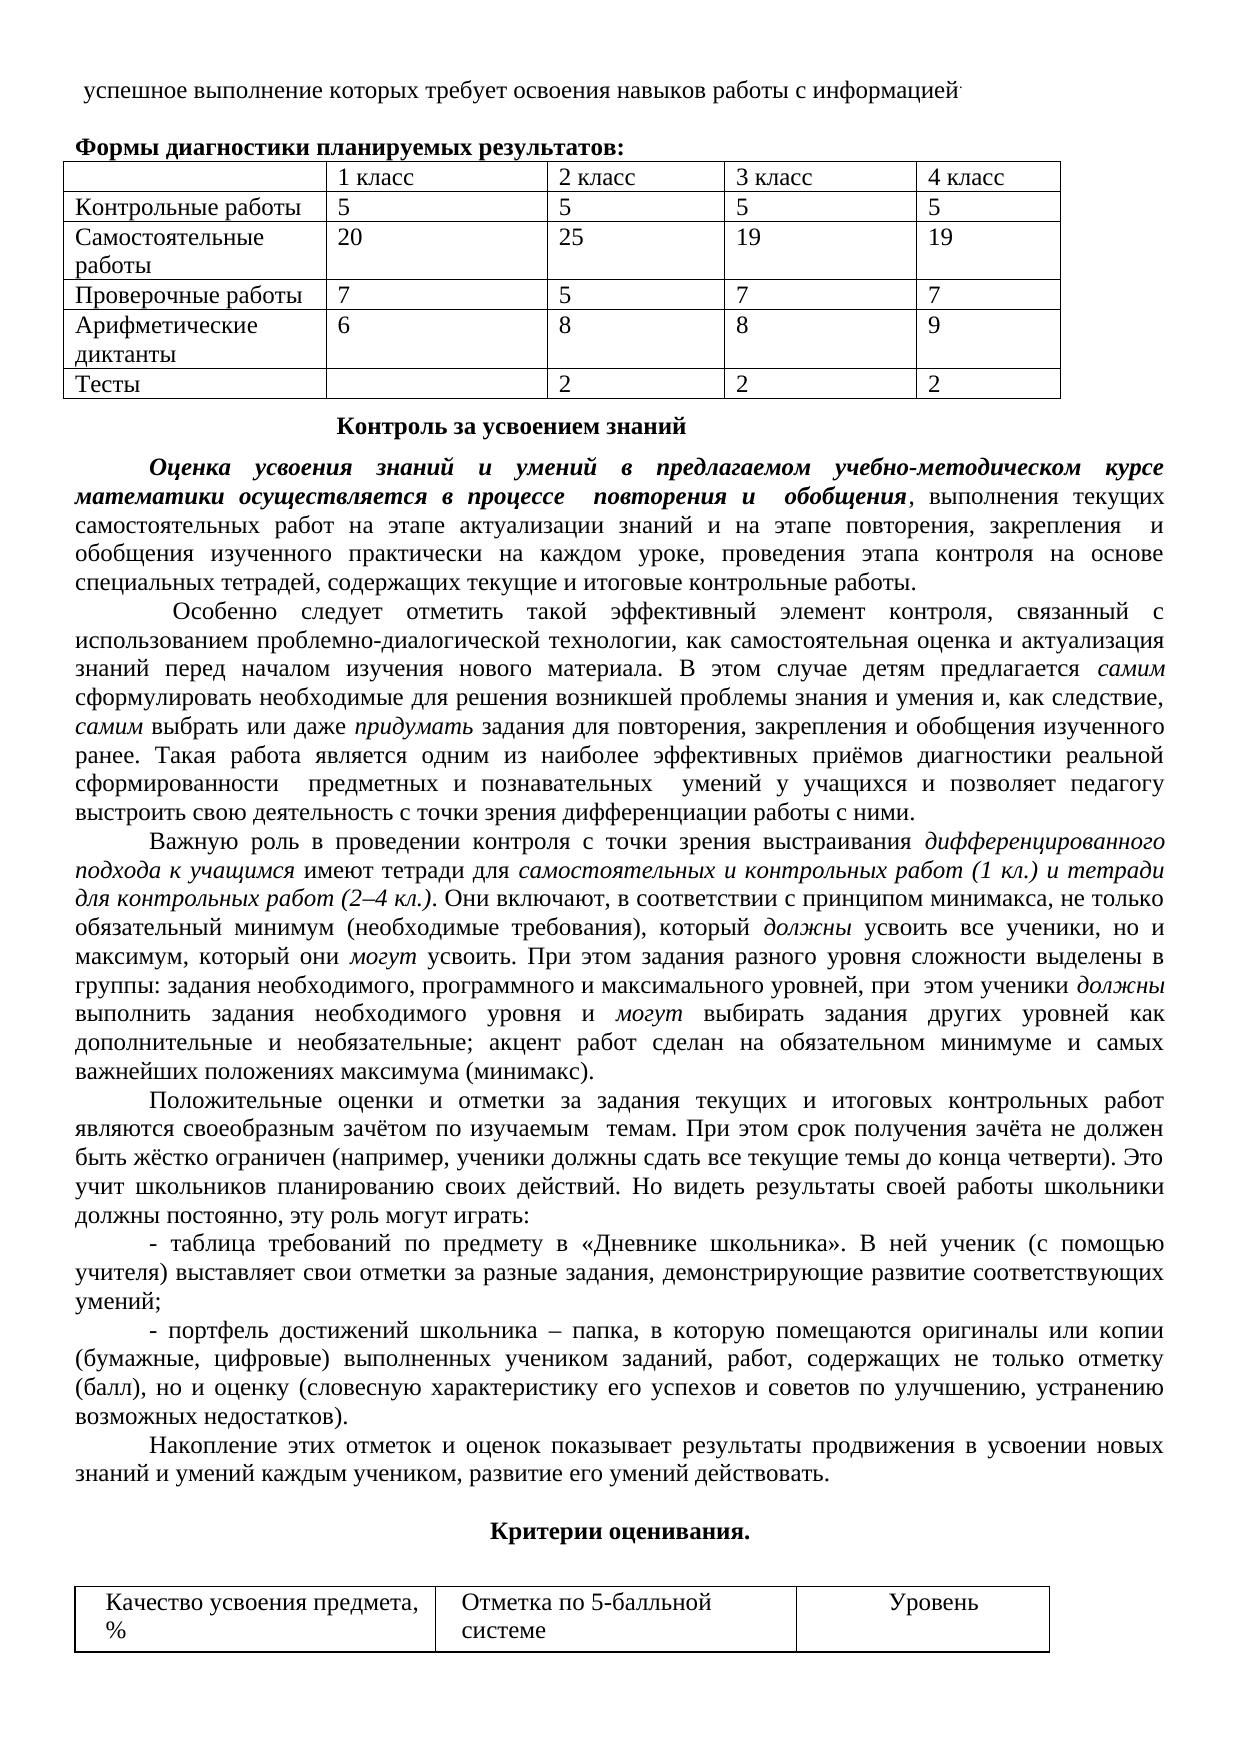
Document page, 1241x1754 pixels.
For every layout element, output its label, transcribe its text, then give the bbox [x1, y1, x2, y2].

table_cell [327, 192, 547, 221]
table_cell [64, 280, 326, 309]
text Оценка усвоения знаний и умений в предлагаемом учебно-методическом курсе математики осуществляется в процессе повторения и обобщения, выполнения текущих самостоятельных работ на этапе актуализации знаний и на этапе повторения, закрепления и обобщения изученного практически на каждом уроке, проведения этапа контроля на основе специальных тетрадей, содержащих текущие и итоговые контрольные работы. [75, 452, 1165, 596]
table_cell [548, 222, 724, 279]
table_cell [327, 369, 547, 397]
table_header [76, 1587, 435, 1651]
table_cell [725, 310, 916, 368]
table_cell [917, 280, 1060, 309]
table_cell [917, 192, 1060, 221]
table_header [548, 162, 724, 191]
text Накопление этих отметок и оценок показывает результаты продвижения в усвоении новых знаний и умений каждым учеником, развитие его умений действовать. [75, 1430, 1165, 1487]
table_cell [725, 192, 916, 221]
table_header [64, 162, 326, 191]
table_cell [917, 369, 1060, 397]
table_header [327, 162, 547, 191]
text Формы диагностики планируемых результатов: [75, 132, 1165, 161]
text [83, 75, 1165, 104]
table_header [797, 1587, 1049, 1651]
text Особенно следует отметить такой эффективный элемент контроля, связанный с использованием проблемно-диалогической технологии, как самостоятельная оценка и актуализация знаний перед началом изучения нового материала. В этом случае детям предлагается самим сформулировать необходимые для решения возникшей проблемы знания и умения и, как следствие, самим выбрать или даже придумать задания для повторения, закрепления и обобщения изученного ранее. Такая работа является одним из наиболее эффективных приёмов диагностики реальной сформированности предметных и познавательных умений у учащихся и позволяет педагогу выстроить свою деятельность с точки зрения дифференциации работы с ними. [75, 596, 1165, 826]
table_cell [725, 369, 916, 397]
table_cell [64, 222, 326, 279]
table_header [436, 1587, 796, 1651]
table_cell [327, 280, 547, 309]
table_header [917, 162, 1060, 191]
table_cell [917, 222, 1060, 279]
text - таблица требований по предмету в «Дневнике школьника». В ней ученик (с помощью учителя) выставляет свои отметки за разные задания, демонстрирующие развитие соответствующих умений; [75, 1228, 1165, 1315]
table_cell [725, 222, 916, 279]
text Контроль за усвоением знаний [75, 411, 1165, 440]
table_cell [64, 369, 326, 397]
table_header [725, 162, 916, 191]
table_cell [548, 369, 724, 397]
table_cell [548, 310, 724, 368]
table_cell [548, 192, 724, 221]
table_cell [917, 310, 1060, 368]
text - портфель достижений школьника – папка, в которую помещаются оригиналы или копии (бумажные, цифровые) выполненных учеником заданий, работ, содержащих не только отметку (балл), но и оценку (словесную характеристику его успехов и советов по улучшению, устранению возможных недостатков). [75, 1315, 1165, 1430]
text Важную роль в проведении контроля с точки зрения выстраивания дифференцированного подхода к учащимся имеют тетради для самостоятельных и контрольных работ (1 кл.) и тетради для контрольных работ (2–4 кл.). Они включают, в соответствии с принципом минимакса, не только обязательный минимум (необходимые требования), который должны усвоить все ученики, но и максимум, который они могут усвоить. При этом задания разного уровня сложности выделены в группы: задания необходимого, программного и максимального уровней, при этом ученики должны выполнить задания необходимого уровня и могут выбирать задания других уровней как дополнительные и необязательные; акцент работ сделан на обязательном минимуме и самых важнейших положениях максимума (минимакс). [75, 826, 1165, 1085]
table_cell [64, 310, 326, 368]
text Критерии оценивания. [75, 1516, 1165, 1545]
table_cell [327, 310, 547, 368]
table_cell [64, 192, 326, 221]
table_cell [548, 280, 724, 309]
text Положительные оценки и отметки за задания текущих и итоговых контрольных работ являются своеобразным зачётом по изучаемым темам. При этом срок получения зачёта не должен быть жёстко ограничен (например, ученики должны сдать все текущие темы до конца четверти). Это учит школьников планированию своих действий. Но видеть результаты своей работы школьники должны постоянно, эту роль могут играть: [75, 1085, 1165, 1228]
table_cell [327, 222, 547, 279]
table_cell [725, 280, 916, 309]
